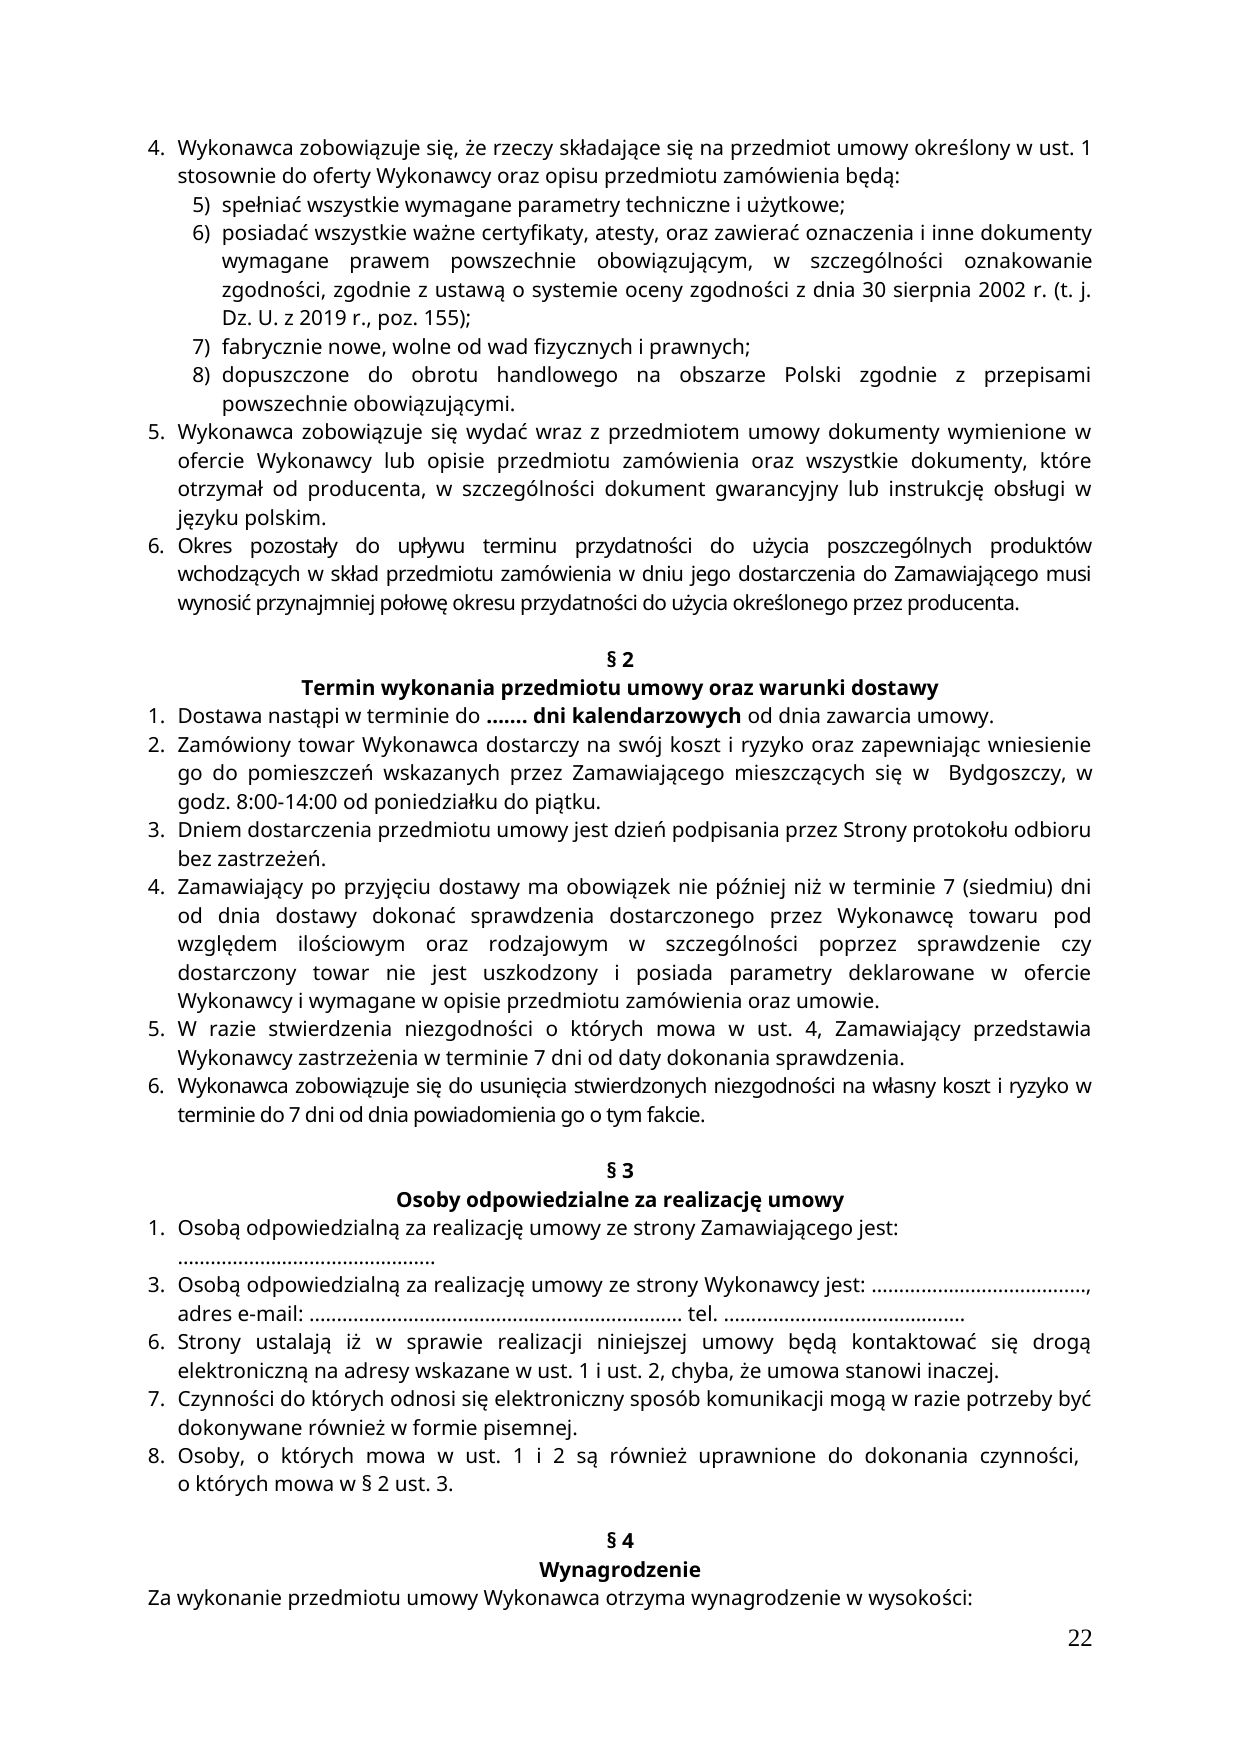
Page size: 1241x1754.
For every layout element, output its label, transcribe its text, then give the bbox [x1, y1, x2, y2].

list Strony ustalają iż w sprawie realizacji niniejszej umowy będą kontaktować się drogą elektroniczną na adresy wskazane w ust. 1 i ust. 2, chyba, że umowa stanowi inaczej. [148, 1327, 1092, 1384]
list W razie stwierdzenia niezgodności o których mowa w ust. 4, Zamawiający przedstawia Wykonawcy zastrzeżenia w terminie 7 dni od daty dokonania sprawdzenia. [148, 1014, 1092, 1071]
list Czynności do których odnosi się elektroniczny sposób komunikacji mogą w razie potrzeby być dokonywane również w formie pisemnej. [148, 1384, 1092, 1441]
text Za wykonanie przedmiotu umowy Wykonawca otrzyma wynagrodzenie w wysokości: [148, 1583, 1092, 1612]
text Wynagrodzenie [148, 1555, 1092, 1583]
list dopuszczone do obrotu handlowego na obszarze Polski zgodnie z przepisami powszechnie obowiązującymi. [192, 360, 1092, 417]
list Termin wykonania przedmiotu umowy oraz warunki dostawy [148, 673, 1092, 702]
text § 4 [148, 1526, 1092, 1555]
list posiadać wszystkie ważne certyfikaty, atesty, oraz zawierać oznaczenia i inne dokumenty wymagane prawem powszechnie obowiązującym, w szczególności oznakowanie zgodności, zgodnie z ustawą o systemie oceny zgodności z dnia 30 sierpnia 2002 r. (t. j. Dz. U. z 2019 r., poz. 155); [192, 218, 1092, 332]
list Wykonawca zobowiązuje się do usunięcia stwierdzonych niezgodności na własny koszt i ryzyko w terminie do 7 dni od dnia powiadomienia go o tym fakcie. [148, 1071, 1092, 1128]
list Wykonawca zobowiązuje się, że rzeczy składające się na przedmiot umowy określony w ust. 1 stosownie do oferty Wykonawcy oraz opisu przedmiotu zamówienia będą: [148, 133, 1092, 190]
list spełniać wszystkie wymagane parametry techniczne i użytkowe; [192, 190, 1092, 218]
list Dostawa nastąpi w terminie do ……. dni kalendarzowych od dnia zawarcia umowy. [148, 702, 1092, 730]
text ……………………………………….. [177, 1242, 1092, 1270]
text § 2 [148, 645, 1092, 673]
list Osobą odpowiedzialną za realizację umowy ze strony Wykonawcy jest: ………………….…………..…, adres e-mail: ..………………………………………………………… tel. …………………………………..… [148, 1270, 1092, 1327]
list fabrycznie nowe, wolne od wad fizycznych i prawnych; [192, 332, 1092, 360]
list Zamawiający po przyjęciu dostawy ma obowiązek nie później niż w terminie 7 (siedmiu) dni od dnia dostawy dokonać sprawdzenia dostarczonego przez Wykonawcę towaru pod względem ilościowym oraz rodzajowym w szczególności poprzez sprawdzenie czy dostarczony towar nie jest uszkodzony i posiada parametry deklarowane w ofercie Wykonawcy i wymagane w opisie przedmiotu zamówienia oraz umowie. [148, 872, 1092, 1014]
list Zamówiony towar Wykonawca dostarczy na swój koszt i ryzyko oraz zapewniając wniesienie go do pomieszczeń wskazanych przez Zamawiającego mieszczących się w Bydgoszczy, w godz. 8:00-14:00 od poniedziałku do piątku. [148, 730, 1092, 815]
text § 3 [148, 1157, 1092, 1185]
list Wykonawca zobowiązuje się wydać wraz z przedmiotem umowy dokumenty wymienione w ofercie Wykonawcy lub opisie przedmiotu zamówienia oraz wszystkie dokumenty, które otrzymał od producenta, w szczególności dokument gwarancyjny lub instrukcję obsługi w języku polskim. [148, 417, 1092, 531]
text Osoby odpowiedzialne za realizację umowy [148, 1185, 1092, 1213]
list Dniem dostarczenia przedmiotu umowy jest dzień podpisania przez Strony protokołu odbioru bez zastrzeżeń. [148, 815, 1092, 872]
list Osobą odpowiedzialną za realizację umowy ze strony Zamawiającego jest: [148, 1213, 1092, 1242]
list Osoby, o których mowa w ust. 1 i 2 są również uprawnione do dokonania czynności, o których mowa w § 2 ust. 3. [148, 1441, 1092, 1498]
list Okres pozostały do upływu terminu przydatności do użycia poszczególnych produktów wchodzących w skład przedmiotu zamówienia w dniu jego dostarczenia do Zamawiającego musi wynosić przynajmniej połowę okresu przydatności do użycia określonego przez producenta. [148, 531, 1092, 616]
